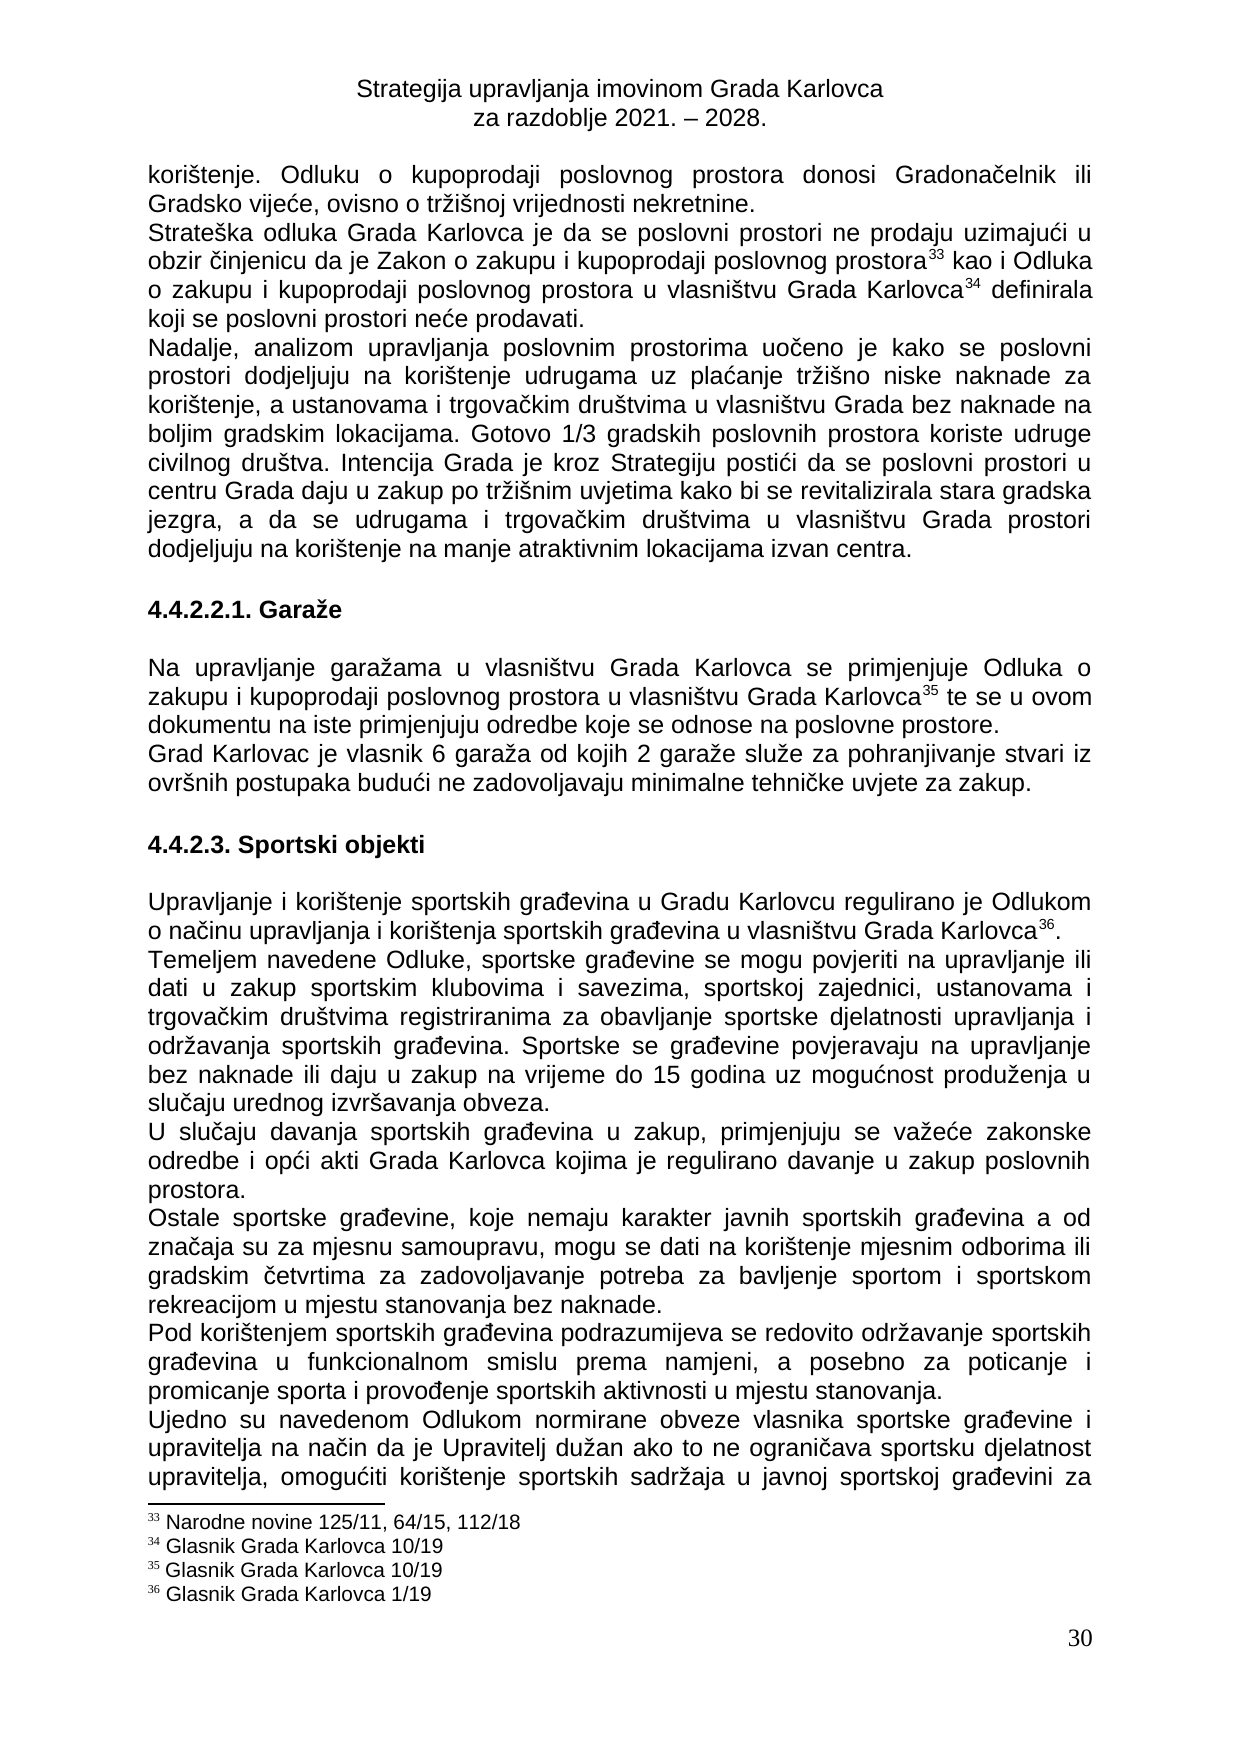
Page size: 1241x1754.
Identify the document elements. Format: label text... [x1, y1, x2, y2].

text Temeljem navedene Odluke, sportske građevine se mogu povjeriti na upravljanje ili dati u zakup sportskim klubovima i savezima, sportskoj zajednici, ustanovama i trgovačkim društvima registriranima za obavljanje sportske djelatnosti upravljanja i održavanja sportskih građevina. Sportske se građevine povjeravaju na upravljanje bez naknade ili daju u zakup na vrijeme do 15 godina uz mogućnost produženja u slučaju urednog izvršavanja obveza. [148, 944, 1093, 1117]
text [148, 1404, 1093, 1491]
text Strateška odluka Grada Karlovca je da se poslovni prostori ne prodaju uzimajući u obzir činjenicu da je Zakon o zakupu i kupoprodaji poslovnog prostora kao i Odluka o zakupu i kupoprodaji poslovnog prostora u vlasništvu Grada Karlovca definirala koji se poslovni prostori neće prodavati. [148, 217, 1093, 332]
text Upravljanje i korištenje sportskih građevina u Gradu Karlovcu regulirano je Odlukom o načinu upravljanja i korištenja sportskih građevina u vlasništvu Grada Karlovca. [148, 887, 1093, 944]
text Nadalje, analizom upravljanja poslovnim prostorima uočeno je kako se poslovni prostori dodjeljuju na korištenje udrugama uz plaćanje tržišno niske naknade za korištenje, a ustanovama i trgovačkim društvima u vlasništvu Grada bez naknade na boljim gradskim lokacijama. Gotovo 1/3 gradskih poslovnih prostora koriste udruge civilnog društva. Intencija Grada je kroz Strategiju postići da se poslovni prostori u centru Grada daju u zakup po tržišnim uvjetima kako bi se revitalizirala stara gradska jezgra, a da se udrugama i trgovačkim društvima u vlasništvu Grada prostori dodjeljuju na korištenje na manje atraktivnim lokacijama izvan centra. [148, 332, 1093, 562]
text U slučaju davanja sportskih građevina u zakup, primjenjuju se važeće zakonske odredbe i opći akti Grada Karlovca kojima je regulirano davanje u zakup poslovnih prostora. [148, 1117, 1093, 1203]
text Ostale sportske građevine, koje nemaju karakter javnih sportskih građevina a od značaja su za mjesnu samoupravu, mogu se dati na korištenje mjesnim odborima ili gradskim četvrtima za zadovoljavanje potreba za bavljenje sportom i sportskom rekreacijom u mjestu stanovanja bez naknade. [148, 1203, 1093, 1318]
text Na upravljanje garažama u vlasništvu Grada Karlovca se primjenjuje Odluka o zakupu i kupoprodaji poslovnog prostora u vlasništvu Grada Karlovca te se u ovom dokumentu na iste primjenjuju odredbe koje se odnose na poslovne prostore. [148, 653, 1093, 739]
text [148, 160, 1093, 217]
text Pod korištenjem sportskih građevina podrazumijeva se redovito održavanje sportskih građevina u funkcionalnom smislu prema namjeni, a posebno za poticanje i promicanje sporta i provođenje sportskih aktivnosti u mjestu stanovanja. [148, 1318, 1093, 1404]
subtitle 4.4.2.2.1. Garaže [148, 595, 1093, 624]
text Grad Karlovac je vlasnik 6 garaža od kojih 2 garaže služe za pohranjivanje stvari iz ovršnih postupaka budući ne zadovoljavaju minimalne tehničke uvjete za zakup. [148, 739, 1093, 797]
subtitle 4.4.2.3. Sportski objekti [148, 829, 1093, 858]
